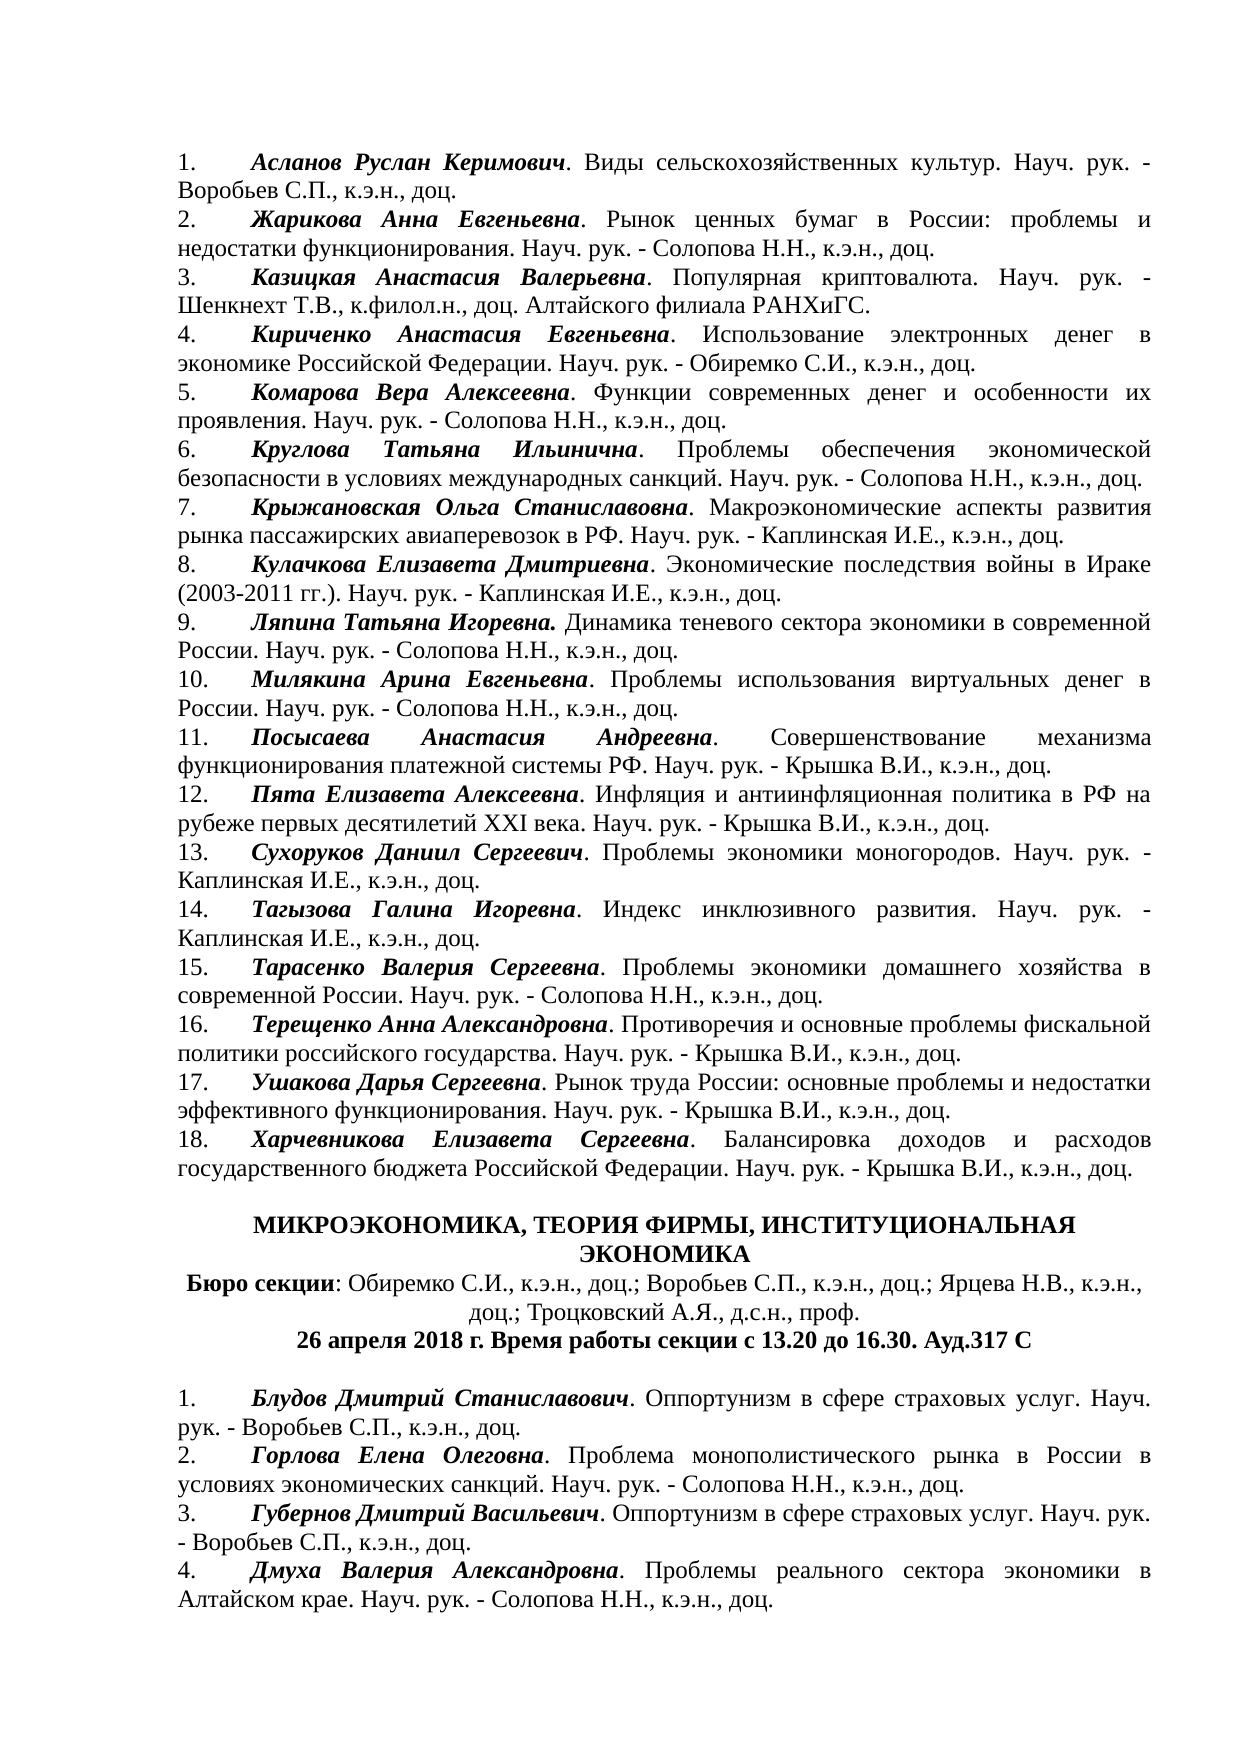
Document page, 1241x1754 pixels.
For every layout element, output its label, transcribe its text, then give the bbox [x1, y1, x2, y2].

list Блудов Дмитрий Станиславович. Оппортунизм в сфере страховых услуг. Науч. рук. - Воробьев С.П., к.э.н., доц. [177, 1383, 1152, 1441]
list Тагызова Галина Игоревна. Индекс инклюзивного развития. Науч. рук. - Каплинская И.Е., к.э.н., доц. [177, 894, 1152, 952]
list Тарасенко Валерия Сергеевна. Проблемы экономики домашнего хозяйства в современной России. Науч. рук. - Солопова Н.Н., к.э.н., доц. [177, 952, 1152, 1009]
list Губернов Дмитрий Васильевич. Оппортунизм в сфере страховых услуг. Науч. рук. - Воробьев С.П., к.э.н., доц. [177, 1498, 1152, 1556]
list Сухоруков Даниил Сергеевич. Проблемы экономики моногородов. Науч. рук. - Каплинская И.Е., к.э.н., доц. [177, 837, 1152, 894]
list Дмуха Валерия Александровна. Проблемы реального сектора экономики в Алтайском крае. Науч. рук. - Солопова Н.Н., к.э.н., доц. [177, 1556, 1152, 1613]
list Жарикова Анна Евгеньевна. Рынок ценных бумаг в России: проблемы и недостатки функционирования. Науч. рук. - Солопова Н.Н., к.э.н., доц. [177, 204, 1152, 262]
list Посысаева Анастасия Андреевна. Совершенствование механизма функционирования платежной системы РФ. Науч. рук. - Крышка В.И., к.э.н., доц. [177, 722, 1152, 779]
list Милякина Арина Евгеньевна. Проблемы использования виртуальных денег в России. Науч. рук. - Солопова Н.Н., к.э.н., доц. [177, 664, 1152, 722]
text 26 апреля 2018 г. Время работы секции с 13.20 до 16.30. Ауд.317 С [177, 1326, 1152, 1354]
list Комарова Вера Алексеевна. Функции современных денег и особенности их проявления. Науч. рук. - Солопова Н.Н., к.э.н., доц. [177, 377, 1152, 434]
list Асланов Руслан Керимович. Виды сельскохозяйственных культур. Науч. рук. - Воробьев С.П., к.э.н., доц. [177, 147, 1152, 204]
list Казицкая Анастасия Валерьевна. Популярная криптовалюта. Науч. рук. - Шенкнехт Т.В., к.филол.н., доц. Алтайского филиала РАНХиГС. [177, 262, 1152, 319]
list Крыжановская Ольга Станиславовна. Макроэкономические аспекты развития рынка пассажирских авиаперевозок в РФ. Науч. рук. - Каплинская И.Е., к.э.н., доц. [177, 492, 1152, 549]
list Кириченко Анастасия Евгеньевна. Использование электронных денег в экономике Российской Федерации. Науч. рук. - Обиремко С.И., к.э.н., доц. [177, 319, 1152, 377]
list Ушакова Дарья Сергеевна. Рынок труда России: основные проблемы и недостатки эффективного функционирования. Науч. рук. - Крышка В.И., к.э.н., доц. [177, 1067, 1152, 1124]
list Ляпина Татьяна Игоревна. Динамика теневого сектора экономики в современной России. Науч. рук. - Солопова Н.Н., к.э.н., доц. [177, 607, 1152, 664]
list Круглова Татьяна Ильинична. Проблемы обеспечения экономической безопасности в условиях международных санкций. Науч. рук. - Солопова Н.Н., к.э.н., доц. [177, 434, 1152, 492]
list Пята Елизавета Алексеевна. Инфляция и антиинфляционная политика в РФ на рубеже первых десятилетий XXI века. Науч. рук. - Крышка В.И., к.э.н., доц. [177, 779, 1152, 837]
list Харчевникова Елизавета Сергеевна. Балансировка доходов и расходов государственного бюджета Российской Федерации. Науч. рук. - Крышка В.И., к.э.н., доц. [177, 1124, 1152, 1182]
text Бюро секции: Обиремко С.И., к.э.н., доц.; Воробьев С.П., к.э.н., доц.; Ярцева Н.В., к.э.н., доц.; Троцковский А.Я., д.с.н., проф. [177, 1268, 1152, 1326]
list Терещенко Анна Александровна. Противоречия и основные проблемы фискальной политики российского государства. Науч. рук. - Крышка В.И., к.э.н., доц. [177, 1009, 1152, 1067]
list Кулачкова Елизавета Дмитриевна. Экономические последствия войны в Ираке (2003-2011 гг.). Науч. рук. - Каплинская И.Е., к.э.н., доц. [177, 549, 1152, 607]
text МИКРОЭКОНОМИКА, ТЕОРИЯ ФИРМЫ, ИНСТИТУЦИОНАЛЬНАЯ ЭКОНОМИКА [177, 1211, 1152, 1268]
list Горлова Елена Олеговна. Проблема монополистического рынка в России в условиях экономических санкций. Науч. рук. - Солопова Н.Н., к.э.н., доц. [177, 1441, 1152, 1498]
